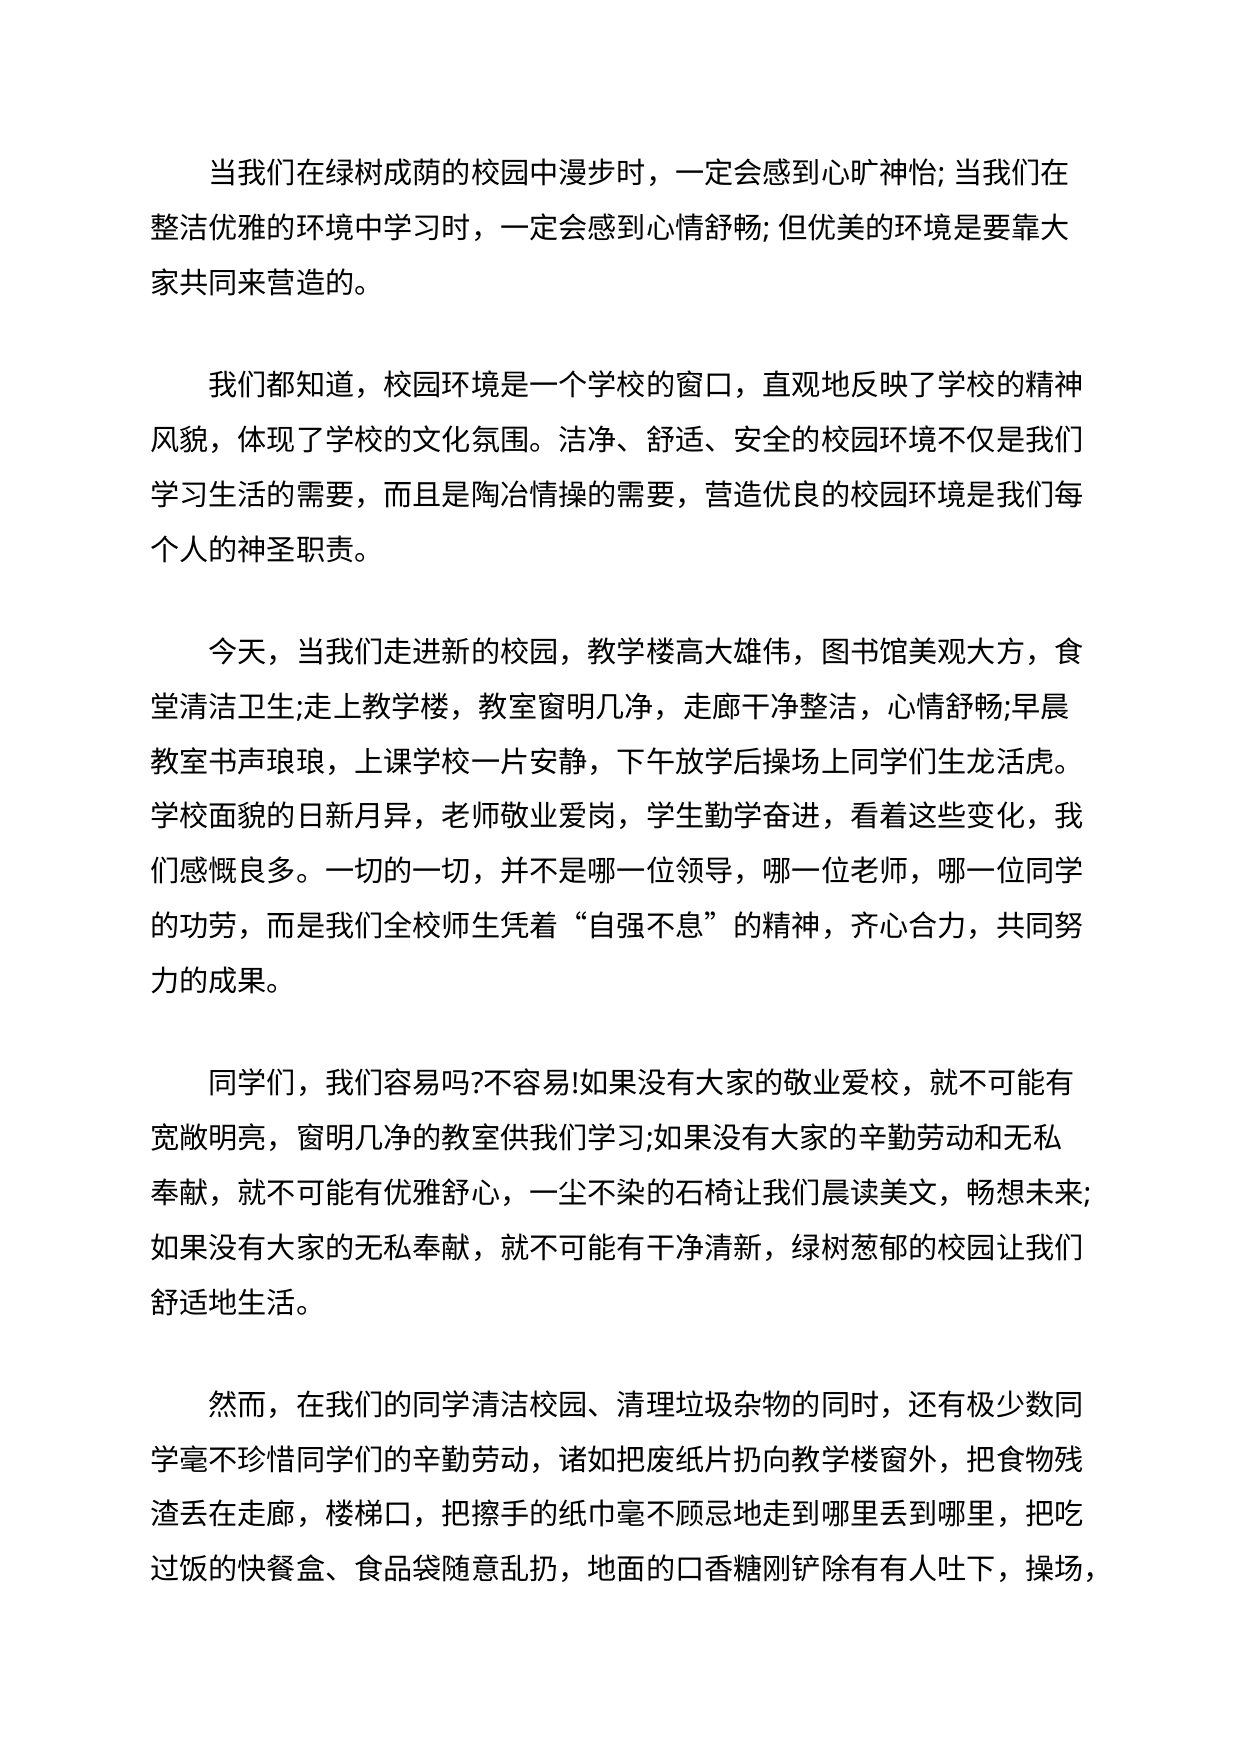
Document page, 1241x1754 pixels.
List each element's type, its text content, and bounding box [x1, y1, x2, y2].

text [150, 1381, 1090, 1588]
text 当我们在绿树成荫的校园中漫步时，一定会感到心旷神怡; 当我们在整洁优雅的环境中学习时，一定会感到心情舒畅; 但优美的环境是要靠大家共同来营造的。 [150, 150, 1090, 302]
text 我们都知道，校园环境是一个学校的窗口，直观地反映了学校的精神风貌，体现了学校的文化氛围。洁净、舒适、安全的校园环境不仅是我们学习生活的需要，而且是陶冶情操的需要，营造优良的校园环境是我们每个人的神圣职责。 [150, 362, 1090, 569]
text 同学们，我们容易吗?不容易!如果没有大家的敬业爱校，就不可能有宽敞明亮，窗明几净的教室供我们学习;如果没有大家的辛勤劳动和无私奉献，就不可能有优雅舒心，一尘不染的石椅让我们晨读美文，畅想未来;如果没有大家的无私奉献，就不可能有干净清新，绿树葱郁的校园让我们舒适地生活。 [150, 1059, 1090, 1322]
text 今天，当我们走进新的校园，教学楼高大雄伟，图书馆美观大方，食堂清洁卫生;走上教学楼，教室窗明几净，走廊干净整洁，心情舒畅;早晨教室书声琅琅，上课学校一片安静，下午放学后操场上同学们生龙活虎。学校面貌的日新月异，老师敬业爱岗，学生勤学奋进，看着这些变化，我们感慨良多。一切的一切，并不是哪一位领导，哪一位老师，哪一位同学的功劳，而是我们全校师生凭着“自强不息”的精神，齐心合力，共同努力的成果。 [150, 628, 1090, 1000]
